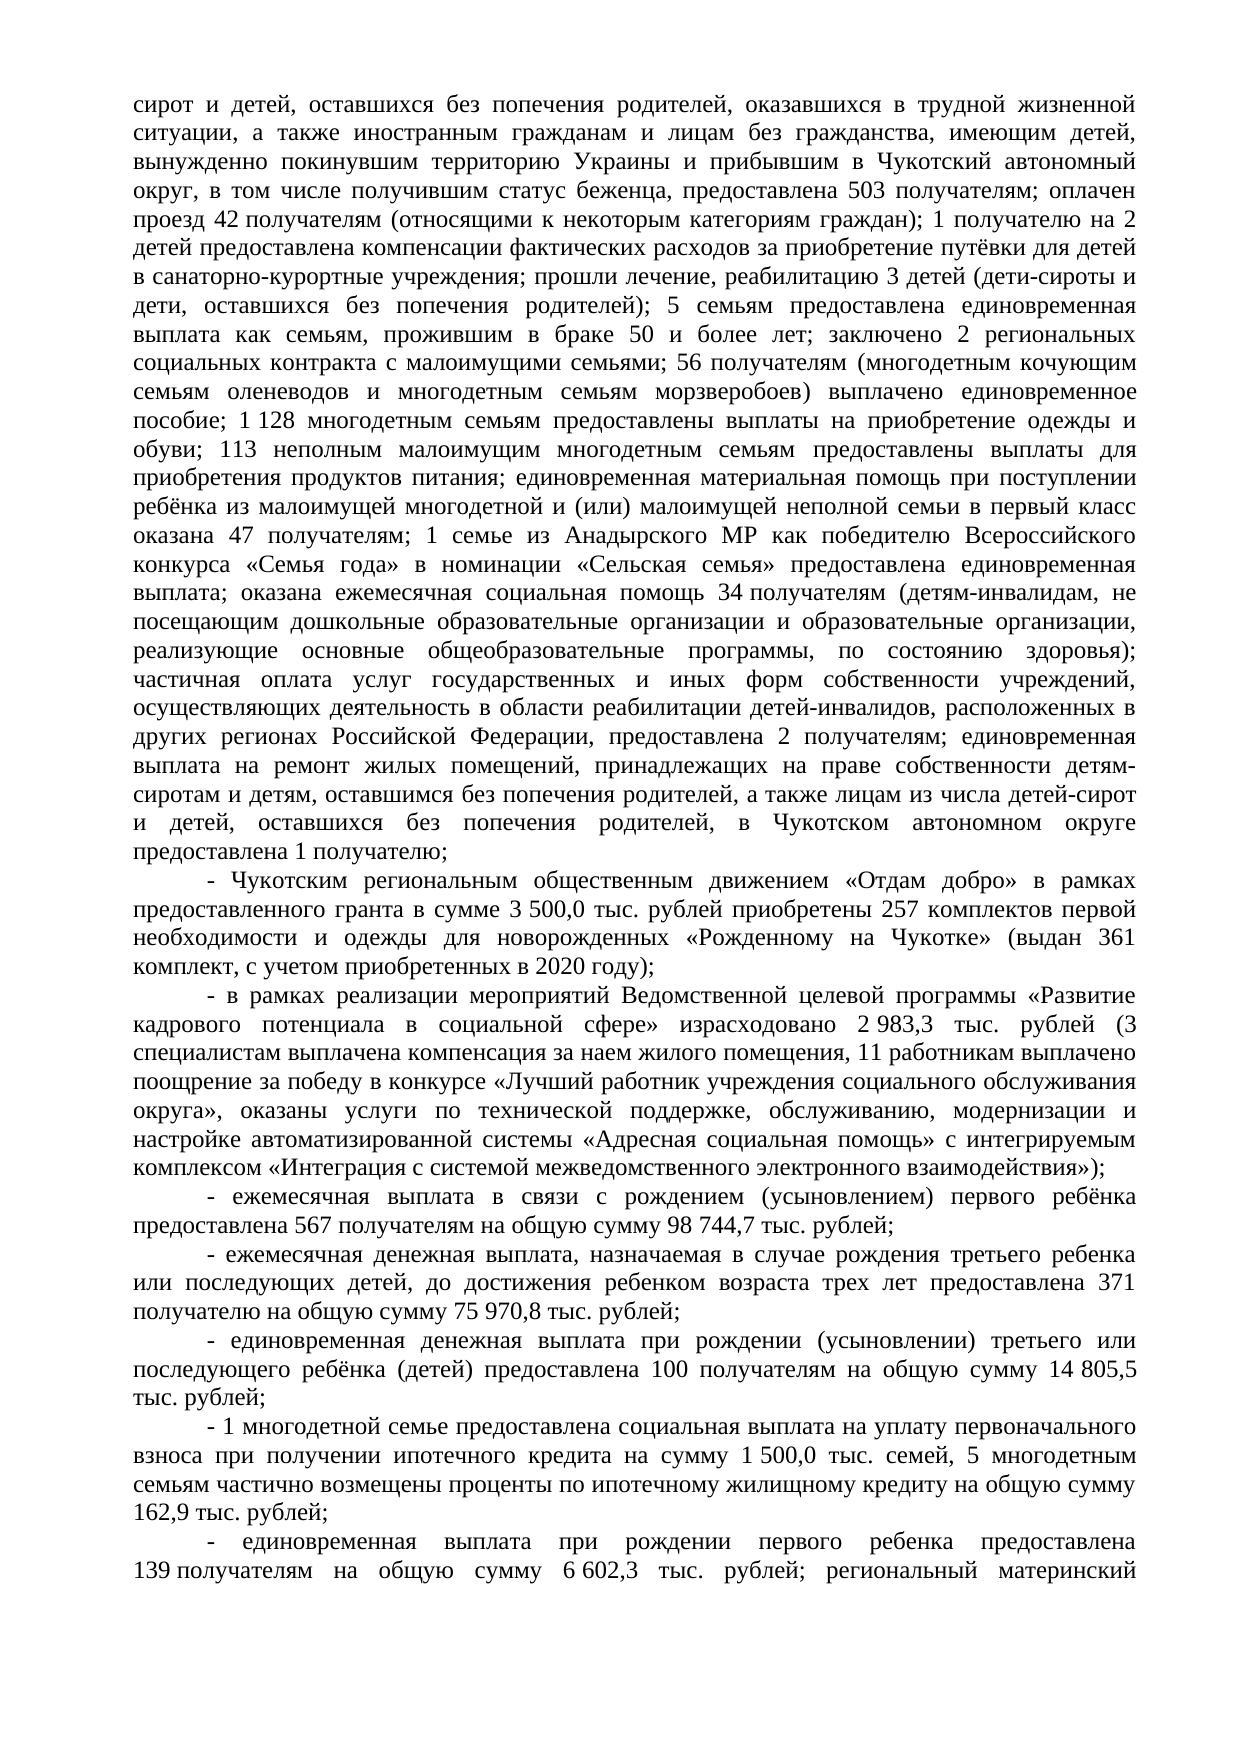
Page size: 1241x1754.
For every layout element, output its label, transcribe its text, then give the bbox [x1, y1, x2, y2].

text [133, 1526, 1137, 1584]
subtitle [133, 89, 1137, 865]
text - ежемесячная денежная выплата, назначаемая в случае рождения третьего ребенка или последующих детей, до достижения ребенком возраста трех лет предоставлена 371 получателю на общую сумму 75 970,8 тыс. рублей; [133, 1239, 1137, 1325]
text - 1 многодетной семье предоставлена социальная выплата на уплату первоначального взноса при получении ипотечного кредита на сумму 1 500,0 тыс. семей, 5 многодетным семьям частично возмещены проценты по ипотечному жилищному кредиту на общую сумму 162,9 тыс. рублей; [133, 1411, 1137, 1526]
text - единовременная денежная выплата при рождении (усыновлении) третьего или последующего ребёнка (детей) предоставлена 100 получателям на общую сумму 14 805,5 тыс. рублей; [133, 1325, 1137, 1411]
text - Чукотским региональным общественным движением «Отдам добро» в рамках предоставленного гранта в сумме 3 500,0 тыс. рублей приобретены 257 комплектов первой необходимости и одежды для новорожденных «Рожденному на Чукотке» (выдан 361 комплект, с учетом приобретенных в 2020 году); [133, 865, 1137, 980]
text - в рамках реализации мероприятий Ведомственной целевой программы «Развитие кадрового потенциала в социальной сфере» израсходовано 2 983,3 тыс. рублей (3 специалистам выплачена компенсация за наем жилого помещения, 11 работникам выплачено поощрение за победу в конкурсе «Лучший работник учреждения социального обслуживания округа», оказаны услуги по технической поддержке, обслуживанию, модернизации и настройке автоматизированной системы «Адресная социальная помощь» с интегрируемым комплексом «Интеграция с системой межведомственного электронного взаимодействия»); [133, 980, 1137, 1181]
text - ежемесячная выплата в связи с рождением (усыновлением) первого ребёнка предоставлена 567 получателям на общую сумму 98 744,7 тыс. рублей; [133, 1181, 1137, 1239]
